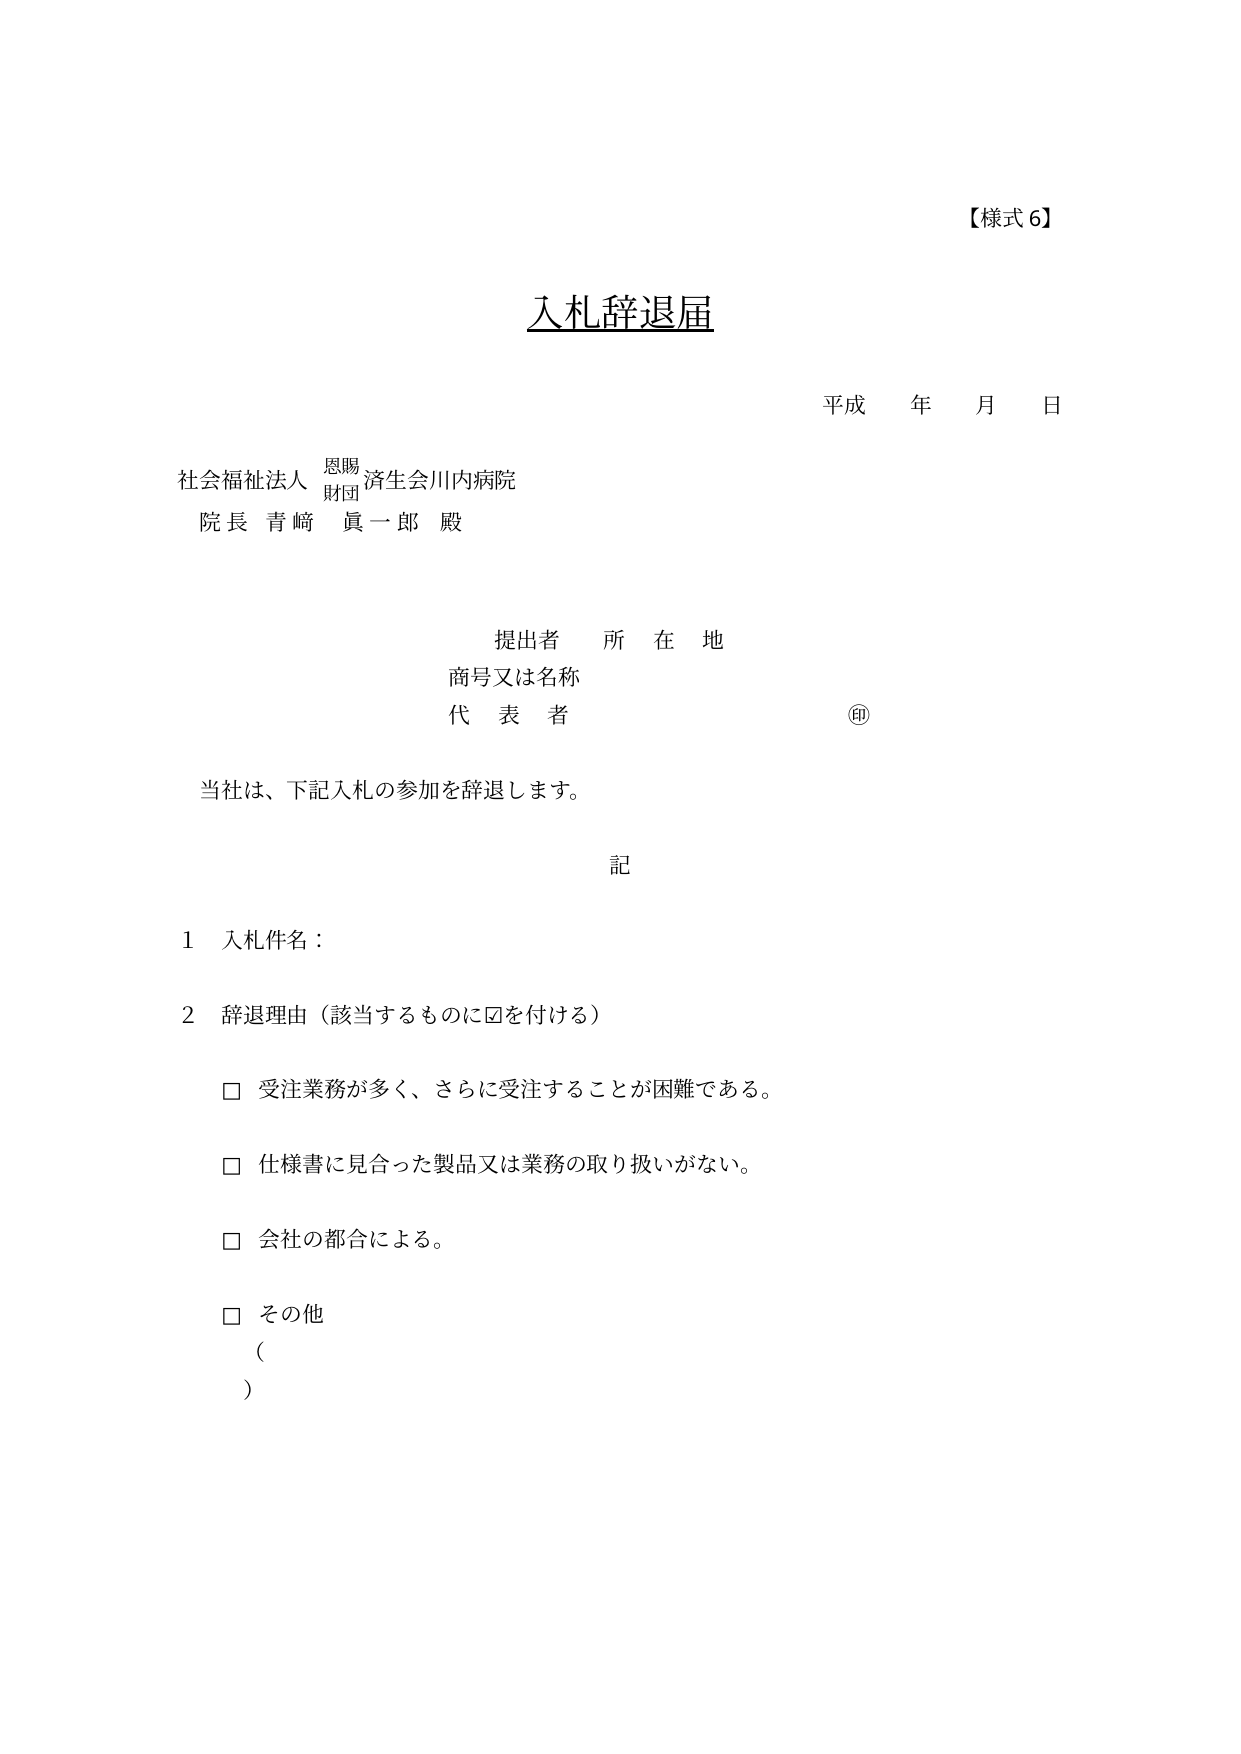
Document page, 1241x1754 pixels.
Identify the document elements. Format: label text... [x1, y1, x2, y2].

text １ 入札件名： [177, 920, 1063, 957]
text ２ 辞退理由（該当するものに☑を付ける） [177, 995, 1063, 1032]
text 院 長 青 﨑 眞 一 郎 殿 [177, 503, 1063, 540]
text 提出者 所 在 地 [177, 620, 1063, 657]
text （ ） [221, 1332, 1063, 1407]
text 入札辞退届 [177, 273, 1063, 348]
list 受注業務が多く、さらに受注することが困難である。 [221, 1070, 1063, 1107]
list その他 [221, 1295, 1063, 1332]
text 平成 年 月 日 [177, 385, 1063, 423]
text 代 表 者 ㊞ [177, 695, 1063, 732]
text 商号又は名称 [177, 657, 1063, 695]
text 【様式6】 [177, 198, 1063, 235]
text 記 [177, 845, 1063, 882]
list 仕様書に見合った製品又は業務の取り扱いがない。 [221, 1145, 1063, 1182]
text 社会福祉法人 済生会川内病院 [177, 460, 1063, 498]
text 当社は、下記入札の参加を辞退します。 [177, 770, 1063, 807]
list 会社の都合による。 [221, 1220, 1063, 1257]
